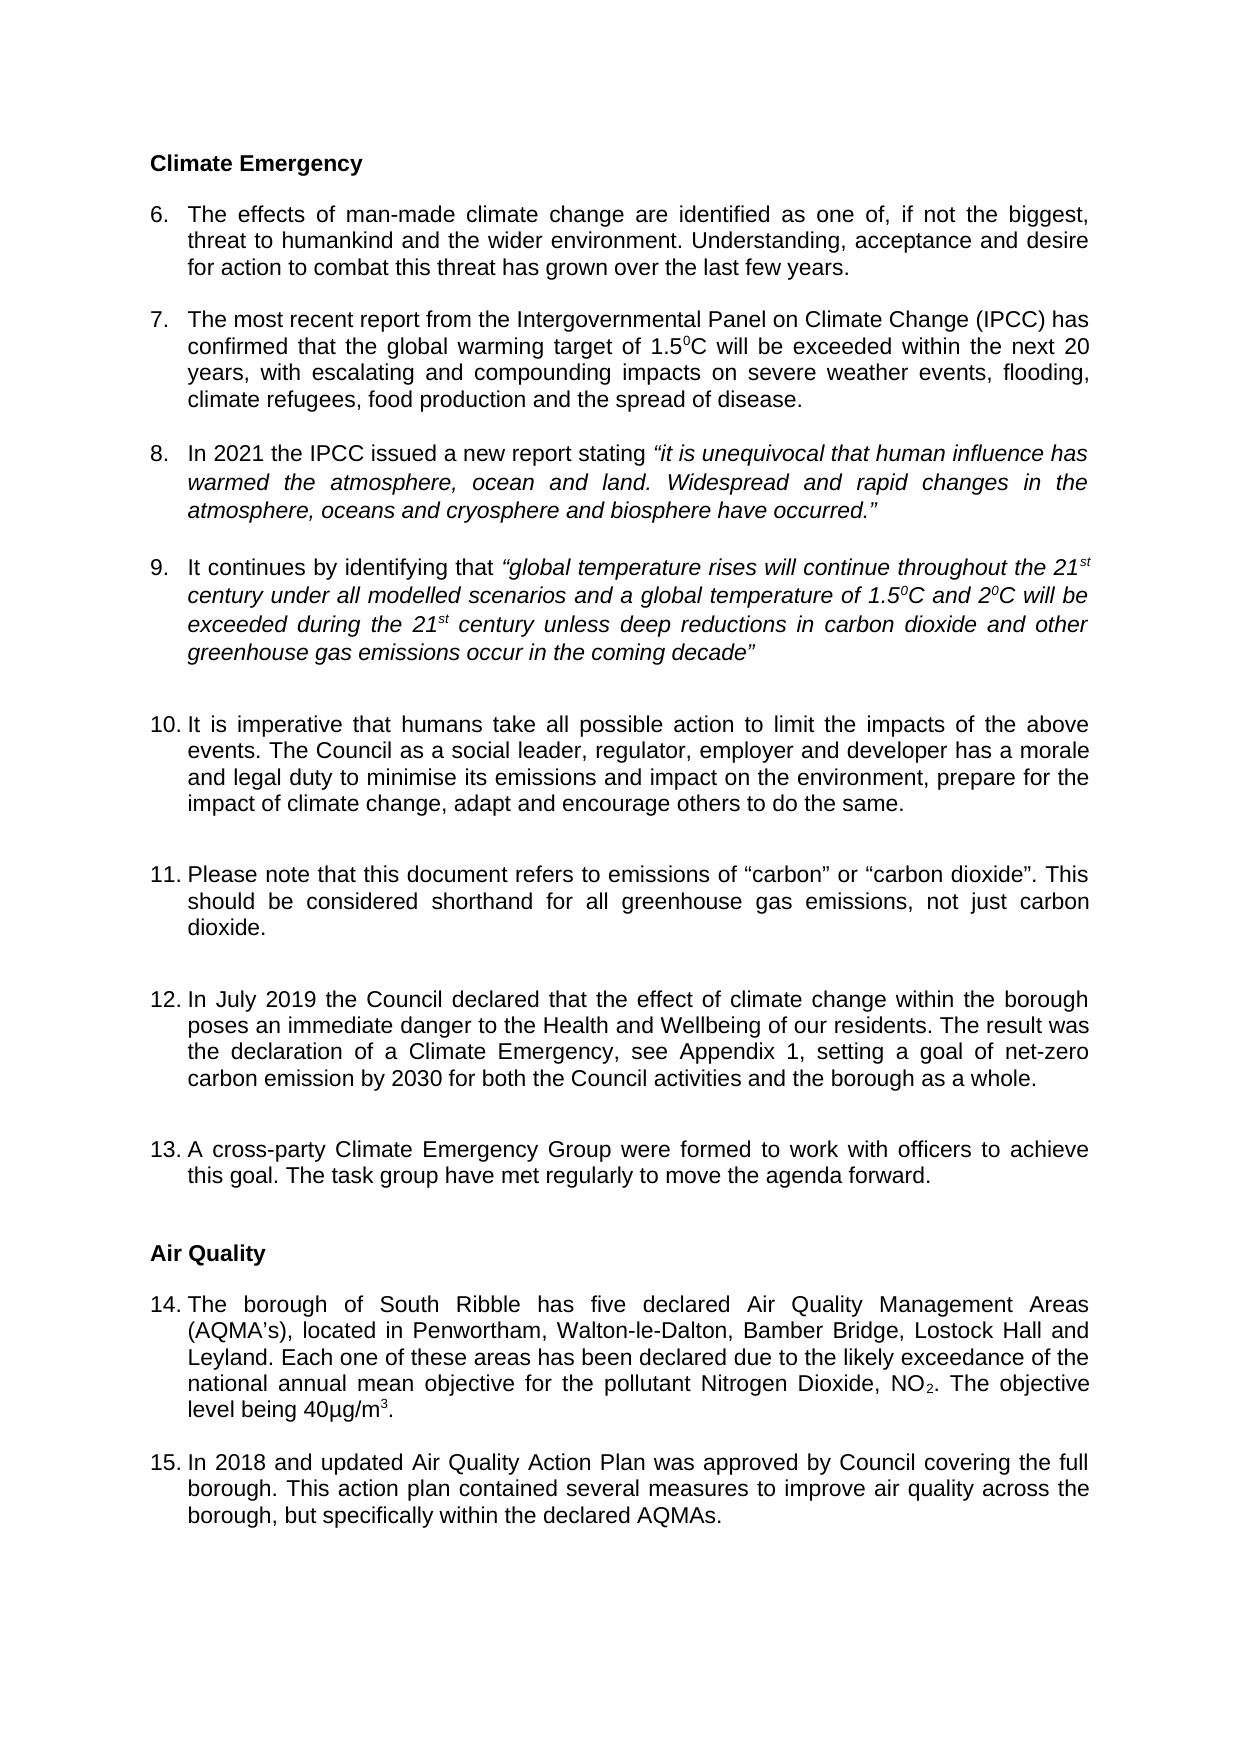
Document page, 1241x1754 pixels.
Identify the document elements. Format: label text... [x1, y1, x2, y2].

list Please note that this document refers to emissions of “carbon” or “carbon dioxide”. This should be considered shorthand for all greenhouse gas emissions, not just carbon dioxide. [150, 861, 1090, 940]
list A cross-party Climate Emergency Group were formed to work with officers to achieve this goal. The task group have met regularly to move the agenda forward. [150, 1136, 1090, 1189]
list The borough of South Ribble has five declared Air Quality Management Areas (AQMA’s), located in Penwortham, Walton-le-Dalton, Bamber Bridge, Lostock Hall and Leyland. Each one of these areas has been declared due to the likely exceedance of the national annual mean objective for the pollutant Nitrogen Dioxide, NO2. The objective level being 40µg/m3. [150, 1291, 1090, 1423]
list The effects of man-made climate change are identified as one of, if not the biggest, threat to humankind and the wider environment. Understanding, acceptance and desire for action to combat this threat has grown over the last few years. [150, 201, 1090, 280]
list The most recent report from the Intergovernmental Panel on Climate Change (IPCC) has confirmed that the global warming target of 1.50C will be exceeded within the next 20 years, with escalating and compounding impacts on severe weather events, flooding, climate refugees, food production and the spread of disease. [150, 306, 1090, 412]
text Air Quality [150, 1240, 1090, 1266]
list It is imperative that humans take all possible action to limit the impacts of the above events. The Council as a social leader, regulator, employer and developer has a morale and legal duty to minimise its emissions and impact on the environment, prepare for the impact of climate change, adapt and encourage others to do the same. [150, 711, 1090, 816]
text Climate Emergency [150, 150, 1090, 176]
list In July 2019 the Council declared that the effect of climate change within the borough poses an immediate danger to the Health and Wellbeing of our residents. The result was the declaration of a Climate Emergency, see Appendix 1, setting a goal of net-zero carbon emission by 2030 for both the Council activities and the borough as a whole. [150, 986, 1090, 1091]
list It continues by identifying that “global temperature rises will continue throughout the 21st century under all modelled scenarios and a global temperature of 1.50C and 20C will be exceeded during the 21st century unless deep reductions in carbon dioxide and other greenhouse gas emissions occur in the coming decade” [150, 554, 1090, 666]
list In 2021 the IPCC issued a new report stating “it is unequivocal that human influence has warmed the atmosphere, ocean and land. Widespread and rapid changes in the atmosphere, oceans and cryosphere and biosphere have occurred.” [150, 440, 1090, 523]
list In 2018 and updated Air Quality Action Plan was approved by Council covering the full borough. This action plan contained several measures to improve air quality across the borough, but specifically within the declared AQMAs. [150, 1449, 1090, 1528]
